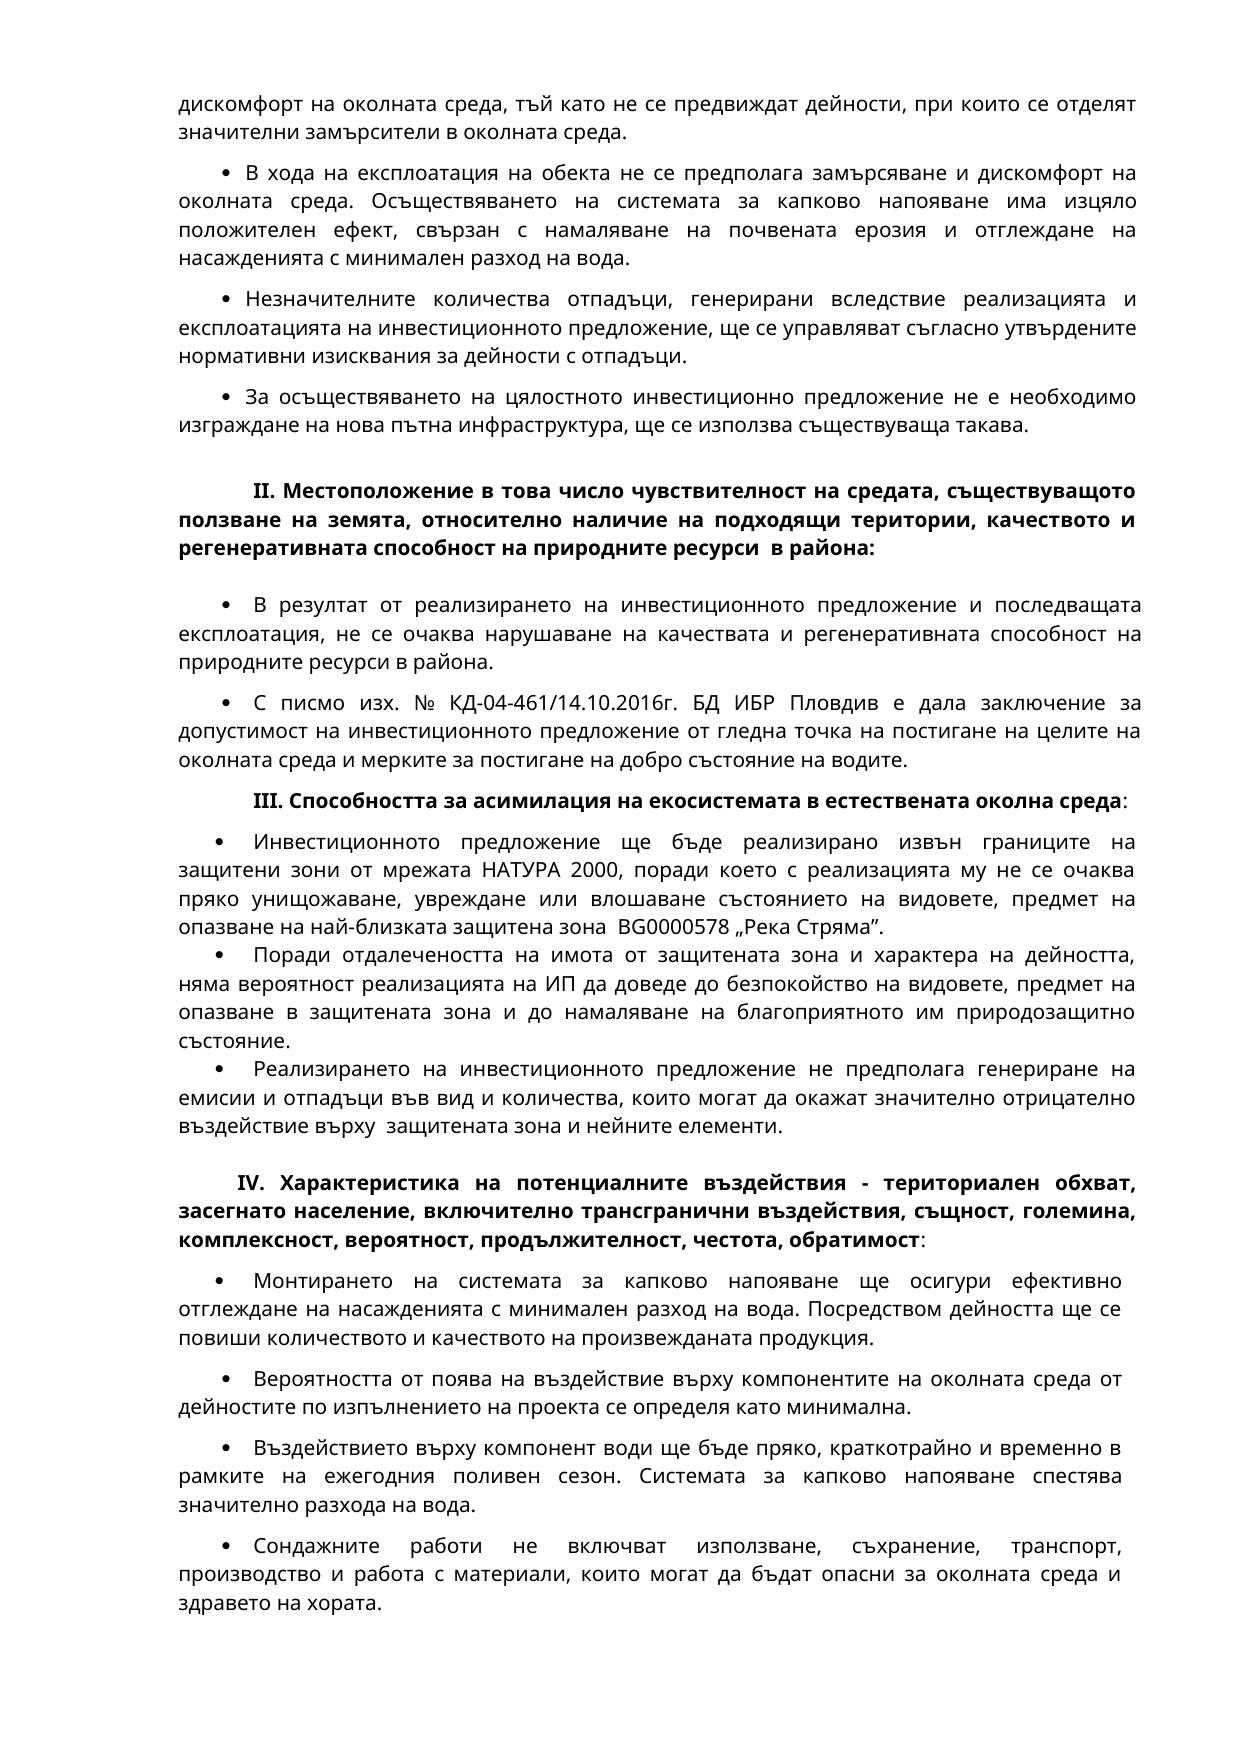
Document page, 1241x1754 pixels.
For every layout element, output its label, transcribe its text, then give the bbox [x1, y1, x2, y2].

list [178, 89, 1138, 146]
list Вероятността от поява на въздействие върху компонентите на околната среда от дейностите по изпълнението на проекта се определя като минимална. [178, 1364, 1123, 1421]
list Незначителните количества отпадъци, генерирани вследствие реализацията и експлоатацията на инвестиционното предложение, ще се управляват съгласно утвърдените нормативни изисквания за дейности с отпадъци. [178, 284, 1138, 369]
list В хода на експлоатация на обекта не се предполага замърсяване и дискомфорт на околната среда. Осъществяването на системата за капково напояване има изцяло положителен ефект, свързан с намаляване на почвената ерозия и отглеждане на насажденията с минимален разход на вода. [178, 158, 1138, 272]
list Инвестиционното предложение ще бъде реализирано извън границите на защитени зони от мрежата НАТУРА 2000, поради което с реализацията му не се очаква пряко унищожаване, увреждане или влошаване състоянието на видовете, предмет на опазване на най-близката защитена зона BG0000578 „Река Стряма”. [178, 827, 1137, 941]
list За осъществяването на цялостното инвестиционно предложение не е необходимо изграждане на нова пътна инфраструктура, ще се използва съществуваща такава. [178, 382, 1138, 439]
list Въздействието върху компонент води ще бъде пряко, краткотрайно и временно в рамките на ежегодния поливен сезон. Системата за капково напояване спестява значително разхода на вода. [178, 1433, 1123, 1518]
list Реализирането на инвестиционното предложение не предполага генериране на емисии и отпадъци във вид и количества, които могат да окажат значително отрицателно въздействие върху защитената зона и нейните елементи. [178, 1054, 1137, 1139]
list Поради отдалечеността на имота от защитената зона и характера на дейността, няма вероятност реализацията на ИП да доведе до безпокойство на видовете, предмет на опазване в защитената зона и до намаляване на благоприятното им природозащитно състояние. [178, 941, 1137, 1054]
list Монтирането на системата за капково напояване ще осигури ефективно отглеждане на насажденията с минимален разход на вода. Посредством дейността ще се повиши количеството и качеството на произвежданата продукция. [178, 1266, 1123, 1351]
list В резултат от реализирането на инвестиционното предложение и последващата експлоатация, не се очаква нарушаване на качествата и регенеративната способност на природните ресурси в района. [178, 590, 1143, 676]
list С писмо изх. № КД-04-461/14.10.2016г. БД ИБР Пловдив е дала заключение за допустимост на инвестиционното предложение от гледна точка на постигане на целите на околната среда и мерките за постигане на добро състояние на водите. [178, 688, 1143, 773]
text III. Способността за асимилация на екосистемата в естествената околна среда: [178, 786, 1137, 814]
text II. Местоположение в това число чувствителност на средата, съществуващото ползване на земята, относително наличие на подходящи територии, качеството и регенеративната способност на природните ресурси в района: [178, 476, 1137, 562]
text IV. Характеристика на потенциалните въздействия - териториален обхват, засегнато население, включително трансгранични въздействия, същност, големина, комплексност, вероятност, продължителност, честота, обратимост: [178, 1168, 1137, 1253]
list Сондажните работи не включват използване, съхранение, транспорт, производство и работа с материали, които могат да бъдат опасни за околната среда и здравето на хората. [178, 1531, 1123, 1616]
